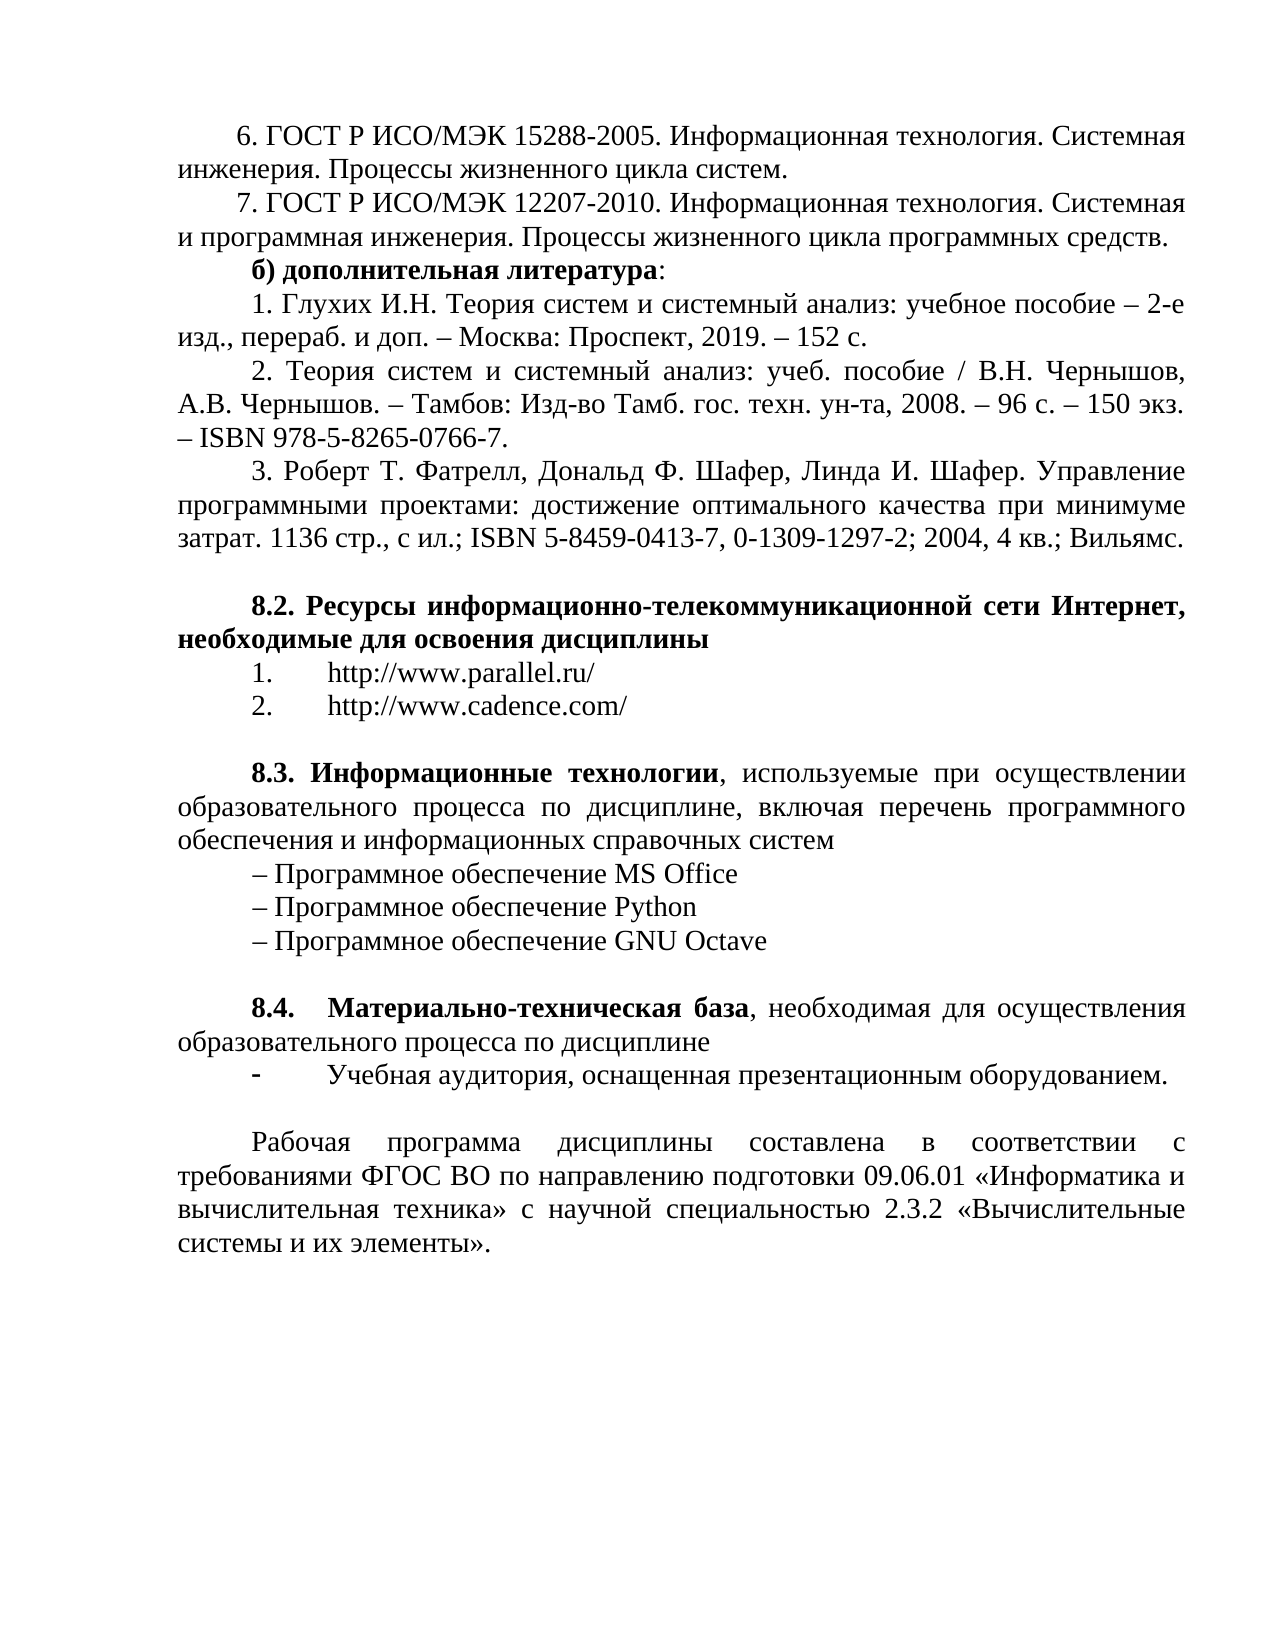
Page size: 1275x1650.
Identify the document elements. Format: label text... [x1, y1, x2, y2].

list – Программное обеспечение Python [252, 889, 1186, 923]
text 8.2. Ресурсы информационно-телекоммуникационной сети Интернет, необходимые для освоения дисциплины [177, 588, 1186, 655]
text 7. ГОСТ Р ИСО/МЭК 12207-2010. Информационная технология. Системная и программная инженерия. Процессы жизненного цикла программных средств. [177, 185, 1186, 252]
text б) дополнительная литература: [177, 252, 1186, 286]
list Материально-техническая база, необходимая для осуществления образовательного процесса по дисциплине [177, 990, 1186, 1057]
text 6. ГОСТ Р ИСО/МЭК 15288-2005. Информационная технология. Системная инженерия. Процессы жизненного цикла систем. [177, 118, 1186, 185]
text 8.3. Информационные технологии, используемые при осуществлении образовательного процесса по дисциплине, включая перечень программного обеспечения и информационных справочных систем [177, 755, 1186, 856]
text – Программное обеспечение MS Office [215, 856, 1186, 889]
text 2. Теория систем и системный анализ: учеб. пособие / В.Н. Чернышов, А.В. Чернышов. – Тамбов: Изд-во Тамб. гос. техн. ун-та, 2008. – 96 с. – 150 экз. – ISBN 978-5-8265-0766-7. [177, 353, 1186, 453]
text 3. Роберт T. Фатрелл, Дональд Ф. Шафер, Линда И. Шафер. Управление программными проектами: достижение оптимального качества при минимуме затрат. 1136 стр., с ил.; ISBN 5-8459-0413-7, 0-1309-1297-2; 2004, 4 кв.; Вильямс. [177, 453, 1186, 554]
text Рабочая программа дисциплины составлена в соответствии с требованиями ФГОС ВО по направлению подготовки 09.06.01 «Информатика и вычислительная техника» с научной специальностью 2.3.2 «Вычислительные системы и их элементы». [177, 1124, 1186, 1259]
list Учебная аудитория, оснащенная презентационным оборудованием. [177, 1057, 1186, 1091]
text 1. http://www.parallel.ru/ [177, 655, 1186, 688]
text 2. http://www.cadence.com/ [177, 688, 1186, 722]
list – Программное обеспечение GNU Octave [252, 923, 1186, 957]
text 1. Глухих И.Н. Теория систем и системный анализ: учебное пособие – 2-е изд., перераб. и доп. – Москва: Проспект, 2019. – 152 с. [177, 286, 1186, 353]
